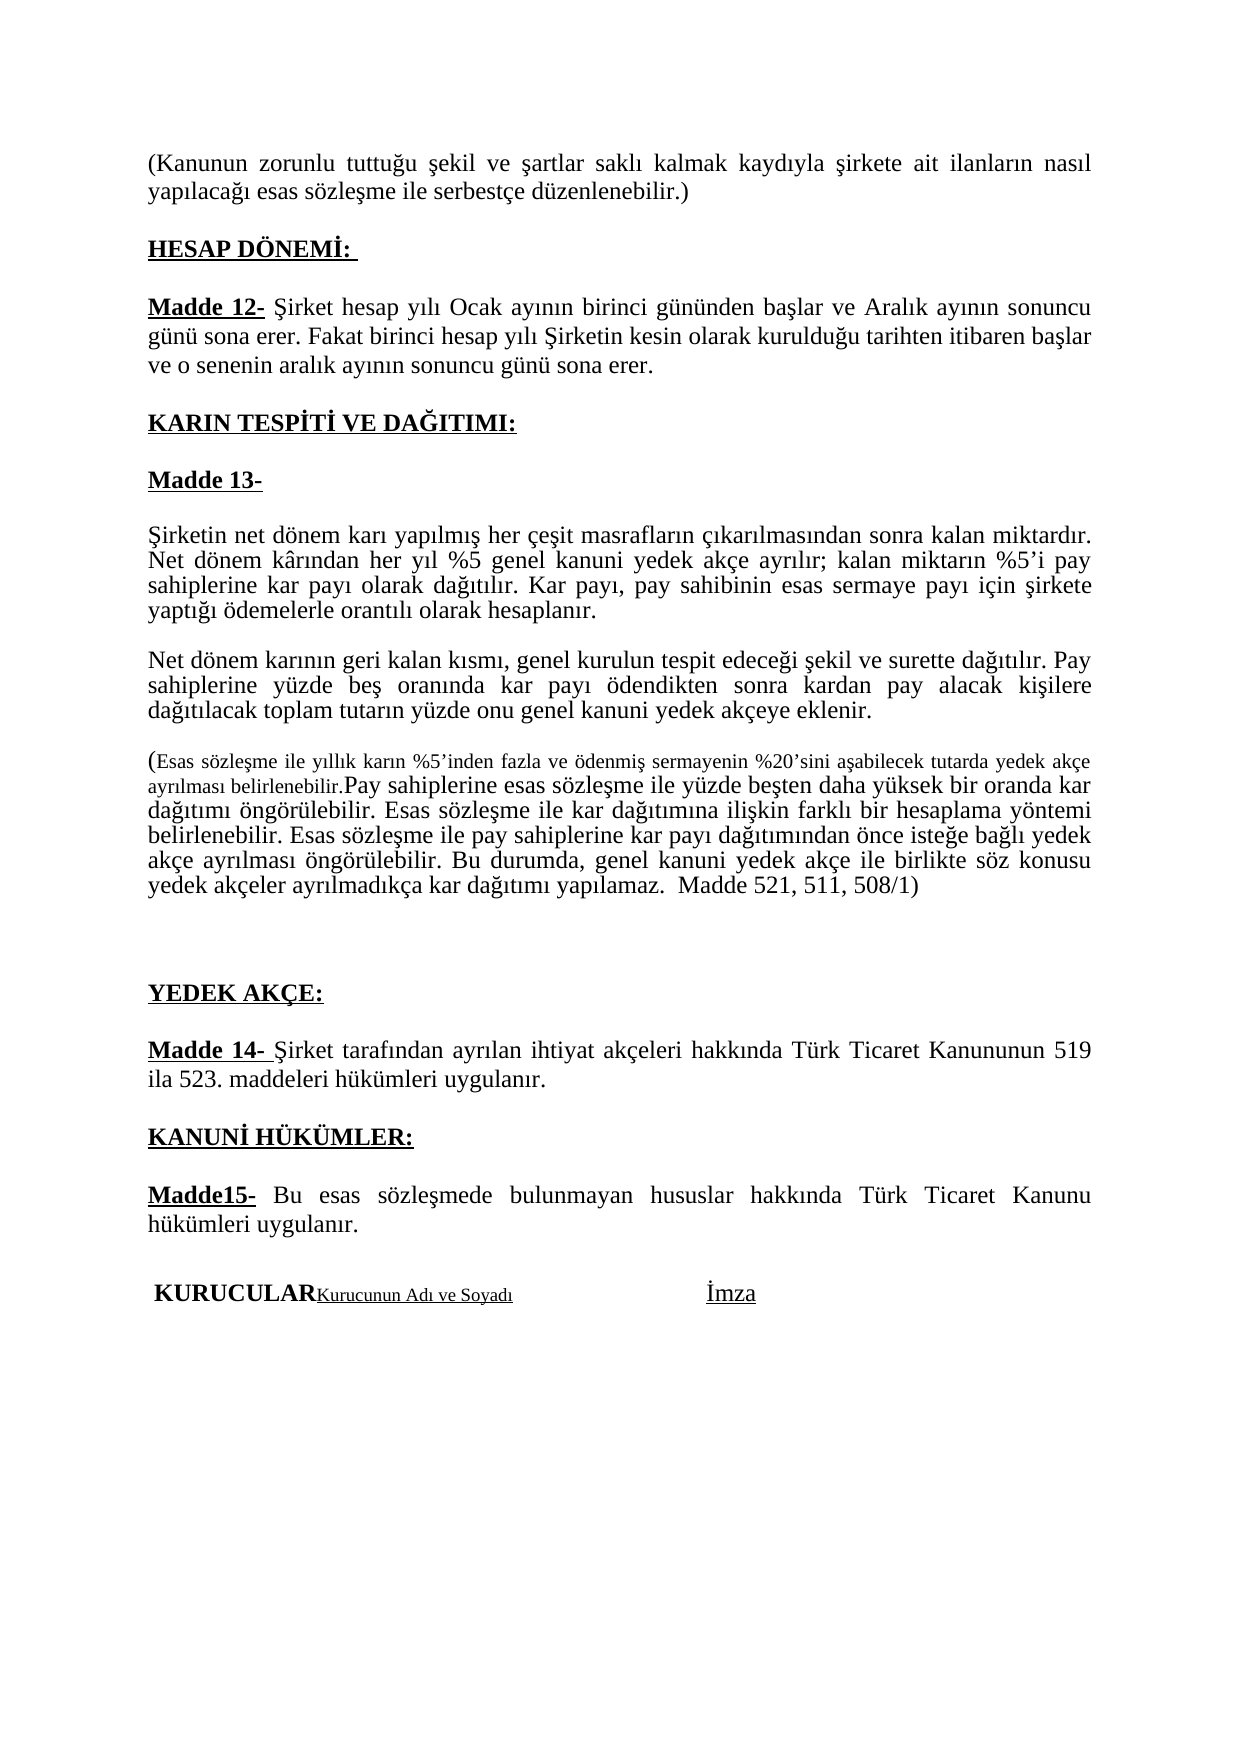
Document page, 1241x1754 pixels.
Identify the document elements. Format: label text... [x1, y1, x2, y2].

text KARIN TESPİTİ VE DAĞITIMI: [148, 408, 1093, 436]
text (Kanunun zorunlu tuttuğu şekil ve şartlar saklı kalmak kaydıyla şirkete ait ilanların nasıl yapılacağı esas sözleşme ile serbestçe düzenlenebilir.) [148, 148, 1093, 205]
text YEDEK AKÇE: [148, 978, 1093, 1006]
text Net dönem karının geri kalan kısmı, genel kurulun tespit edeceği şekil ve surette dağıtılır. Pay sahiplerine yüzde beş oranında kar payı ödendikten sonra kardan pay alacak kişilere dağıtılacak toplam tutarın yüzde onu genel kanuni yedek akçeye eklenir. [148, 648, 1093, 723]
text Madde 13- [148, 466, 1093, 494]
text Madde15- Bu esas sözleşmede bulunmayan hususlar hakkında Türk Ticaret Kanunu hükümleri uygulanır. [148, 1180, 1093, 1238]
text KANUNİ HÜKÜMLER: [148, 1122, 1093, 1151]
text Madde 14- Şirket tarafından ayrılan ihtiyat akçeleri hakkında Türk Ticaret Kanununun 519 ila 523. maddeleri hükümleri uygulanır. [148, 1036, 1093, 1093]
table_header İmza [695, 1267, 1083, 1317]
text (Esas sözleşme ile yıllık karın %5’inden fazla ve ödenmiş sermayenin %20’sini aşabilecek tutarda yedek akçe ayrılması belirlenebilir.Pay sahiplerine esas sözleşme ile yüzde beşten daha yüksek bir oranda kar dağıtımı öngörülebilir. Esas sözleşme ile kar dağıtımına ilişkin farklı bir hesaplama yöntemi belirlenebilir. Esas sözleşme ile pay sahiplerine kar payı dağıtımından önce isteğe bağlı yedek akçe ayrılması öngörülebilir. Bu durumda, genel kanuni yedek akçe ile birlikte söz konusu yedek akçeler ayrılmadıkça kar dağıtımı yapılamaz. Madde 521, 511, 508/1) [148, 748, 1093, 898]
text HESAP DÖNEMİ: [148, 234, 1093, 263]
text Şirketin net dönem karı yapılmış her çeşit masrafların çıkarılmasından sonra kalan miktardır. Net dönem kârından her yıl %5 genel kanuni yedek akçe ayrılır; kalan miktarın %5’i pay sahiplerine kar payı olarak dağıtılır. Kar payı, pay sahibinin esas sermaye payı için şirkete yaptığı ödemelerle orantılı olarak hesaplanır. [148, 523, 1093, 623]
table_header KURUCULARKurucunun Adı ve Soyadı [137, 1267, 695, 1317]
text Madde 12- Şirket hesap yılı Ocak ayının birinci gününden başlar ve Aralık ayının sonuncu günü sona erer. Fakat birinci hesap yılı Şirketin kesin olarak kurulduğu tarihten itibaren başlar ve o senenin aralık ayının sonuncu günü sona erer. [148, 292, 1093, 378]
